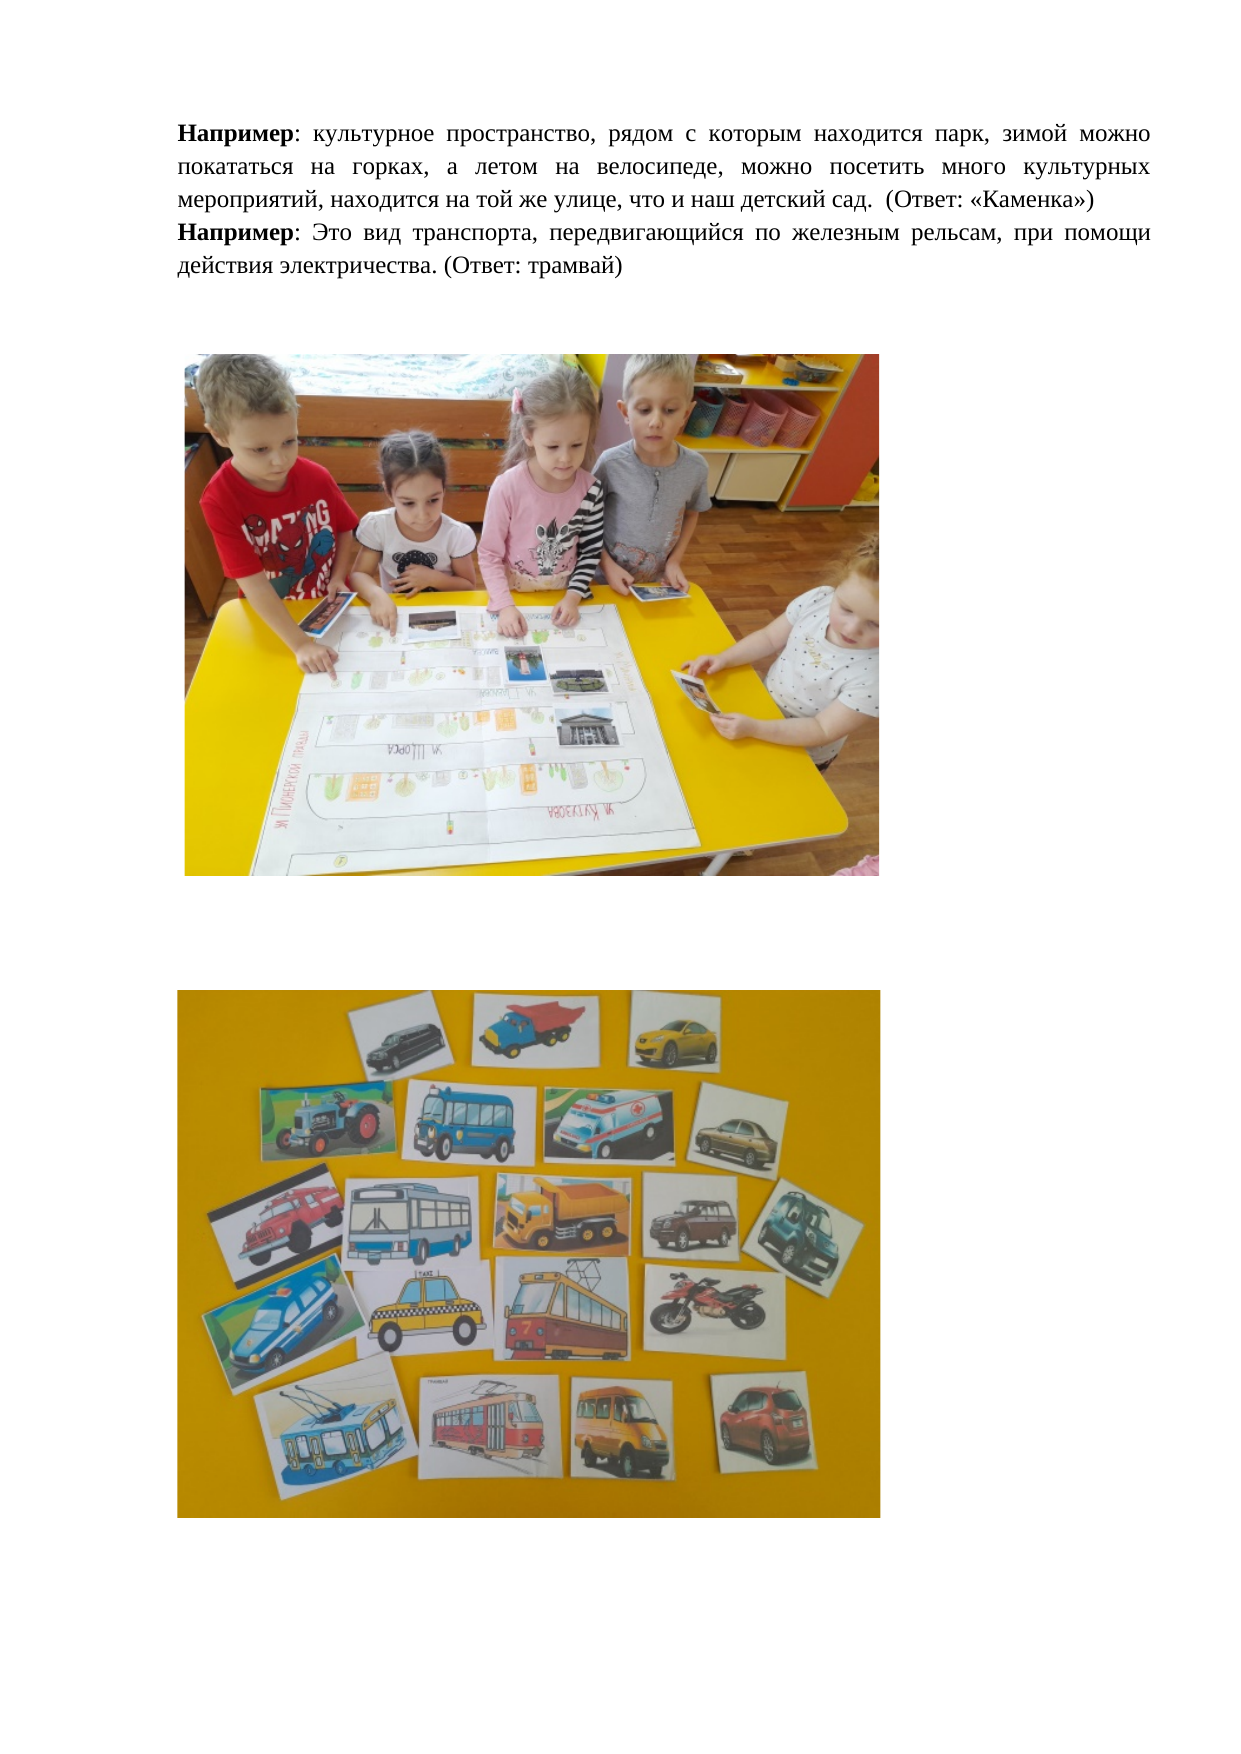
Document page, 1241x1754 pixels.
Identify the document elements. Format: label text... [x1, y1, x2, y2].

text Например: Это вид транспорта, передвигающийся по железным рельсам, при помощи действия электричества. (Ответ: трамвай) [177, 217, 1152, 279]
picture [184, 354, 880, 876]
text Например: культурное пространство, рядом с которым находится парк, зимой можно покататься на горках, а летом на велосипеде, можно посетить много культурных мероприятий, находится на той же улице, что и наш детский сад. (Ответ: «Каменка») [177, 118, 1152, 213]
picture [177, 990, 881, 1518]
